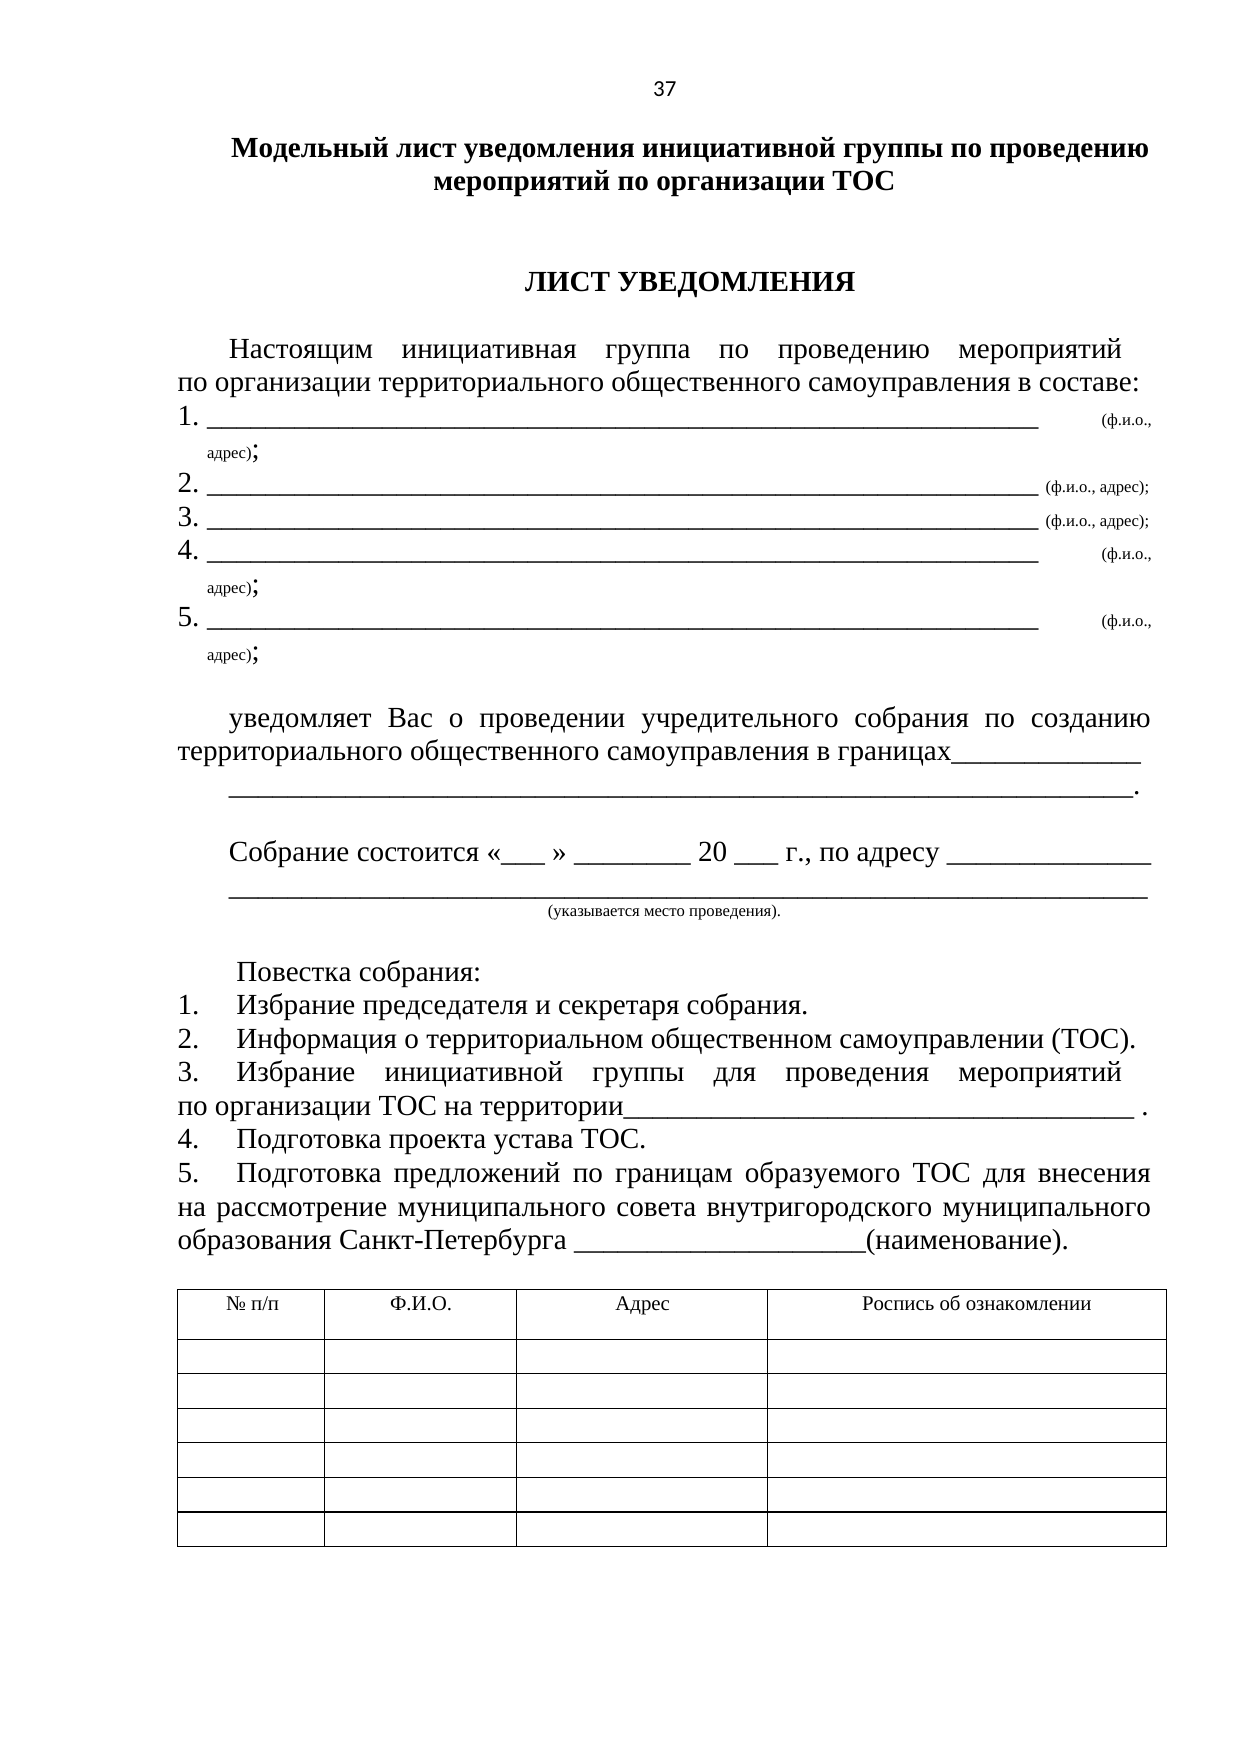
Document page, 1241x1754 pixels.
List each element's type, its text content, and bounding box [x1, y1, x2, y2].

table_cell [178, 1409, 324, 1442]
list Подготовка проекта устава ТОС. [177, 1122, 1152, 1155]
table_header № п/п [178, 1290, 324, 1338]
list _________________________________________________________ (ф.и.о., адрес); [177, 465, 1152, 499]
table_cell [768, 1409, 1166, 1442]
text Лист уведомления [177, 264, 1152, 297]
table_cell [517, 1409, 767, 1442]
table_cell [517, 1443, 767, 1477]
text Повестка собрания: [177, 954, 1152, 987]
text Настоящим инициативная группа по проведению мероприятий по организации территориального общественного самоуправления в составе: [177, 331, 1152, 398]
table_cell [517, 1340, 767, 1373]
table_header Ф.И.О. [325, 1290, 516, 1338]
table_cell [178, 1374, 324, 1408]
list _________________________________________________________ (ф.и.о., адрес); [177, 398, 1152, 465]
list Подготовка предложений по границам образуемого ТОС для внесения на рассмотрение муниципального совета внутригородского муниципального образования Санкт-Петербурга ____________________(наименование). [177, 1155, 1152, 1256]
table_cell [768, 1443, 1166, 1477]
list _________________________________________________________ (ф.и.о., адрес); [177, 599, 1152, 666]
table_cell [325, 1443, 516, 1477]
table_cell [517, 1374, 767, 1408]
text ______________________________________________________________. [177, 767, 1152, 801]
table_cell [517, 1478, 767, 1511]
table_cell [768, 1513, 1166, 1546]
list Избрание инициативной группы для проведения мероприятий по организации ТОС на территории___________________________________ . [177, 1054, 1152, 1122]
table_cell [768, 1374, 1166, 1408]
table_cell [178, 1513, 324, 1546]
text Модельный лист уведомления инициативной группы по проведению мероприятий по организации ТОС [177, 130, 1152, 197]
table_cell [768, 1478, 1166, 1511]
table_cell [325, 1513, 516, 1546]
table_cell [178, 1478, 324, 1511]
table_cell [517, 1513, 767, 1546]
text (указывается место проведения). [177, 901, 1152, 920]
table_cell [325, 1340, 516, 1373]
table_cell [178, 1340, 324, 1373]
text _______________________________________________________________ [177, 868, 1152, 901]
table_cell [325, 1409, 516, 1442]
list _________________________________________________________ (ф.и.о., адрес); [177, 532, 1152, 599]
text Собрание состоится «___ » ________ 20 ___ г., по адресу ______________ [177, 834, 1152, 868]
table_cell [325, 1374, 516, 1408]
list Информация о территориальном общественном самоуправлении (ТОС). [177, 1021, 1152, 1054]
table_header Роспись об ознакомлении [768, 1290, 1166, 1338]
table_cell [325, 1478, 516, 1511]
list _________________________________________________________ (ф.и.о., адрес); [177, 499, 1152, 532]
table_cell [768, 1340, 1166, 1373]
list Избрание председателя и секретаря собрания. [177, 987, 1152, 1021]
table_header Адрес [517, 1290, 767, 1338]
table_cell [178, 1443, 324, 1477]
text уведомляет Вас о проведении учредительного собрания по созданию территориального общественного самоуправления в границах_____________ [177, 700, 1152, 767]
